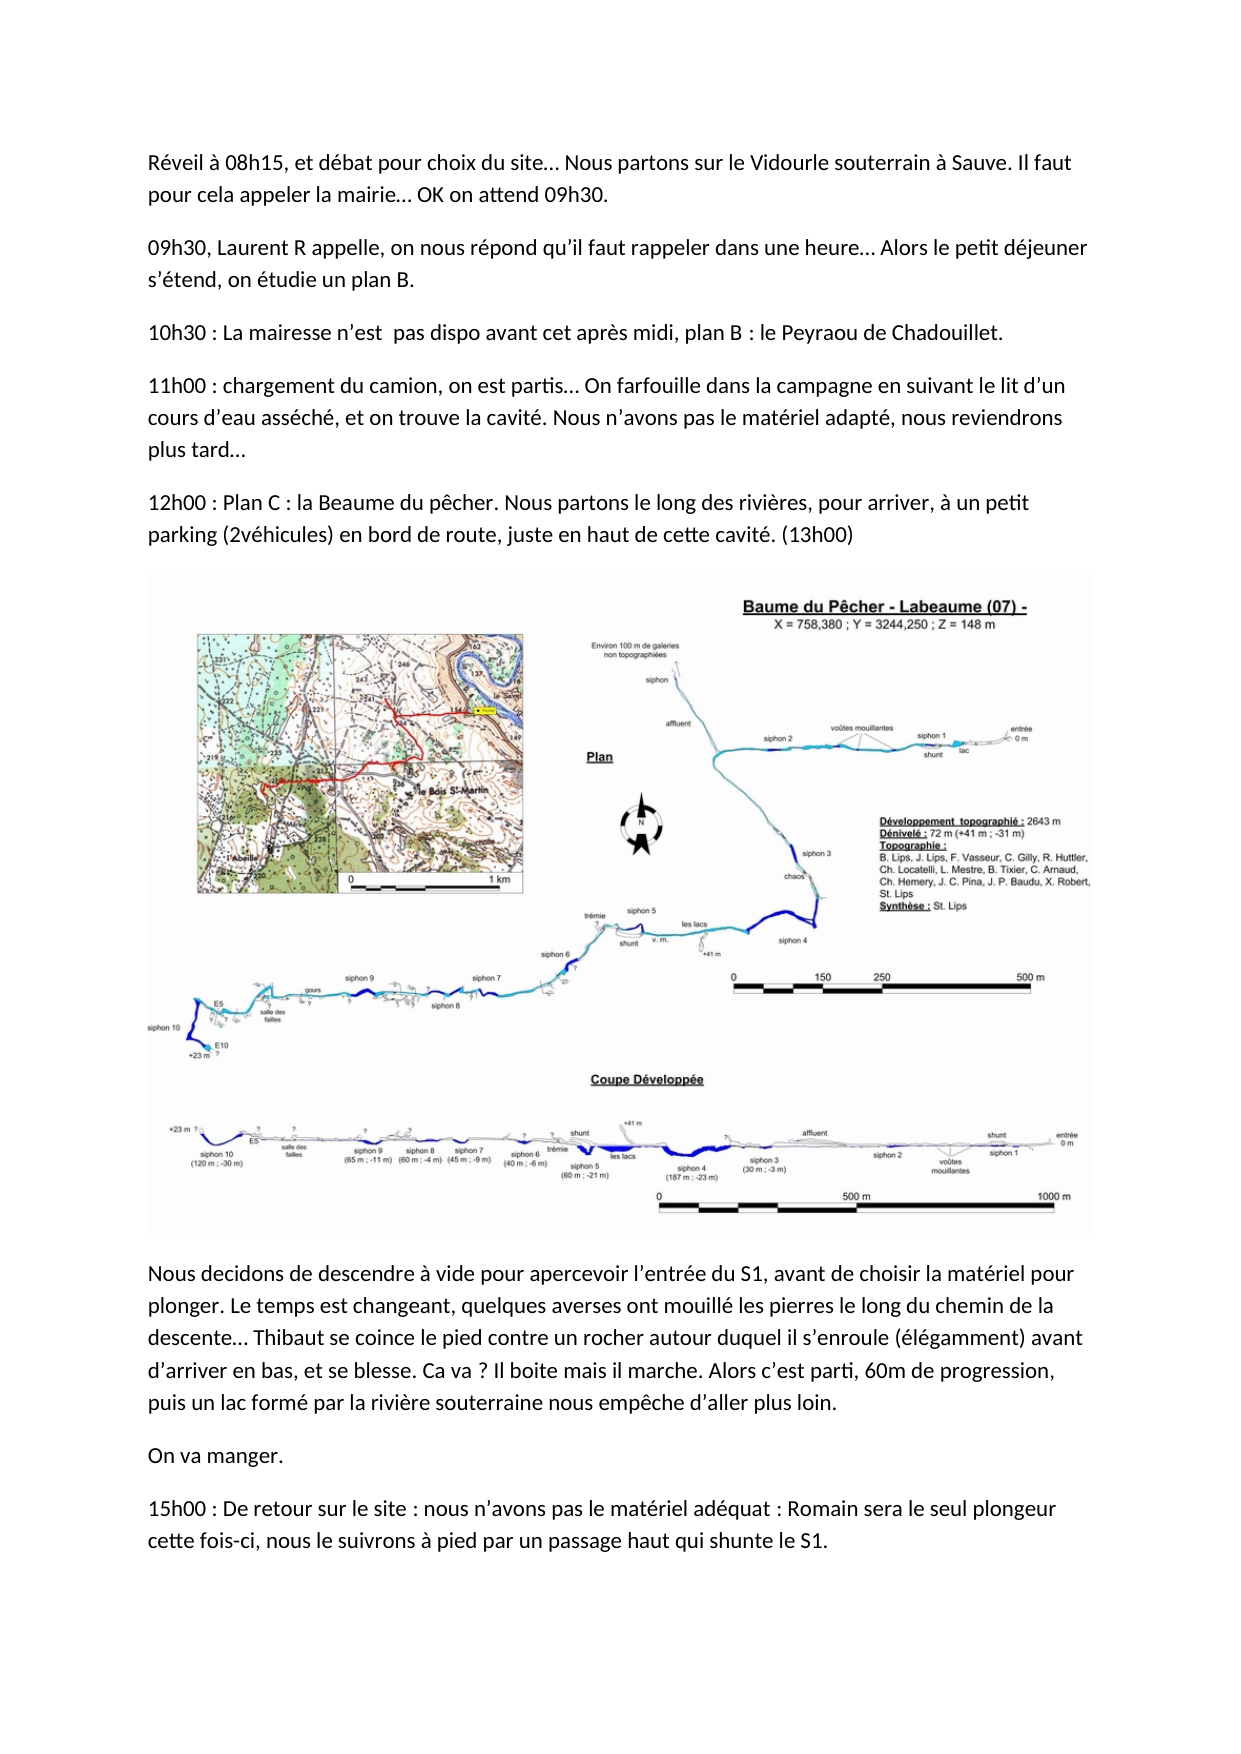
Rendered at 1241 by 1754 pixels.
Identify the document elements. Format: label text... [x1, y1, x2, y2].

picture [147, 573, 1093, 1235]
text 12h00 : Plan C : la Beaume du pêcher. Nous partons le long des rivières, pour arriver, à un petit parking (2véhicules) en bord de route, juste en haut de cette cavité. (13h00) [148, 488, 1093, 549]
text On va manger. [148, 1441, 1093, 1469]
text Nous decidons de descendre à vide pour apercevoir l’entrée du S1, avant de choisir la matériel pour plonger. Le temps est changeant, quelques averses ont mouillé les pierres le long du chemin de la descente… Thibaut se coince le pied contre un rocher autour duquel il s’enroule (élégamment) avant d’arriver en bas, et se blesse. Ca va ? Il boite mais il marche. Alors c’est parti, 60m de progression, puis un lac formé par la rivière souterraine nous empêche d’aller plus loin. [148, 1259, 1093, 1416]
text 11h00 : chargement du camion, on est partis… On farfouille dans la campagne en suivant le lit d’un cours d’eau asséché, et on trouve la cavité. Nous n’avons pas le matériel adapté, nous reviendrons plus tard… [148, 371, 1093, 463]
text Réveil à 08h15, et débat pour choix du site… Nous partons sur le Vidourle souterrain à Sauve. Il faut pour cela appeler la mairie… OK on attend 09h30. [148, 148, 1093, 208]
text 15h00 : De retour sur le site : nous n’avons pas le matériel adéquat : Romain sera le seul plongeur cette fois-ci, nous le suivrons à pied par un passage haut qui shunte le S1. [148, 1494, 1093, 1554]
text 10h30 : La mairesse n’est pas dispo avant cet après midi, plan B : le Peyraou de Chadouillet. [148, 318, 1093, 346]
text 09h30, Laurent R appelle, on nous répond qu’il faut rappeler dans une heure… Alors le petit déjeuner s’étend, on étudie un plan B. [148, 233, 1093, 293]
